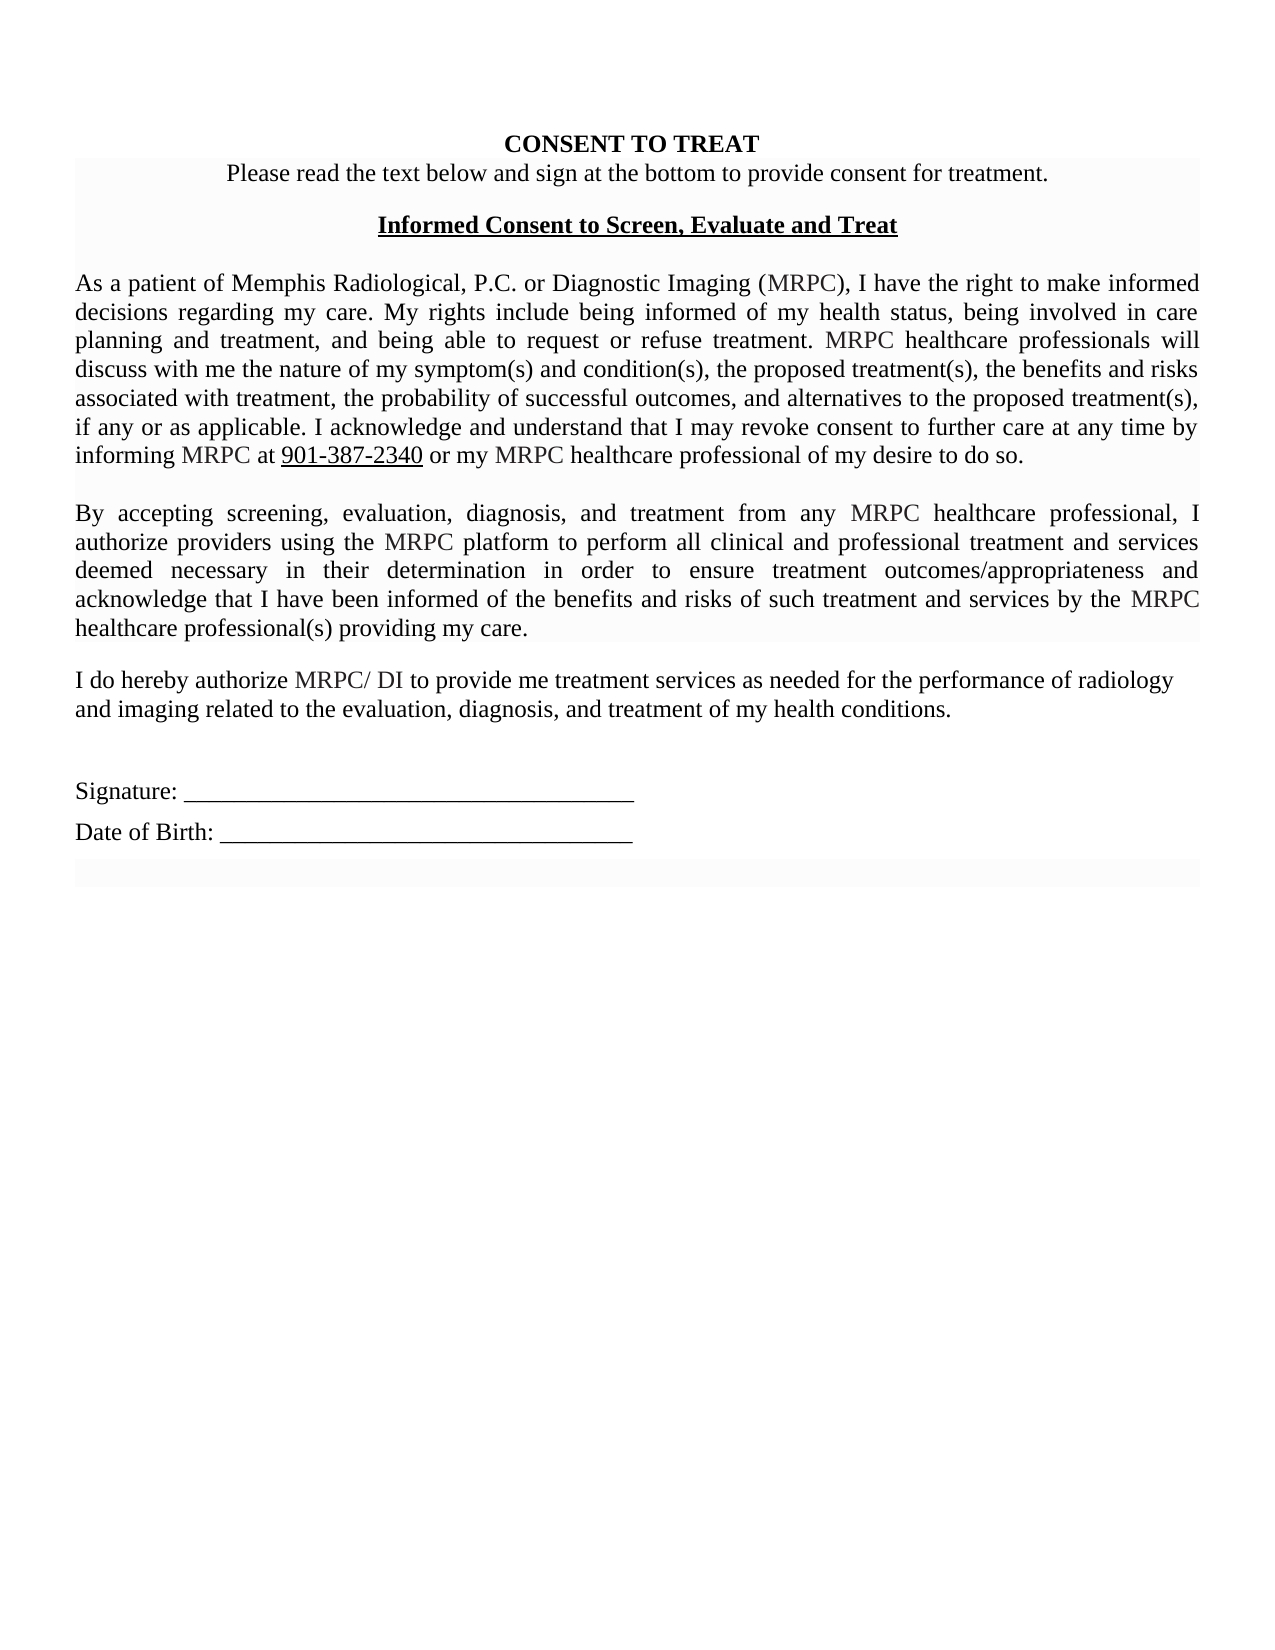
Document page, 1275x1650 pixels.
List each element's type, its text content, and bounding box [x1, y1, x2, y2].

text Please read the text below and sign at the bottom to provide consent for treatment. [75, 158, 1200, 187]
text Date of Birth: _________________________________ [75, 817, 1200, 846]
text By accepting screening, evaluation, diagnosis, and treatment from any MRPC healthcare professional, I authorize providers using the MRPC platform to perform all clinical and professional treatment and services deemed necessary in their determination in order to ensure treatment outcomes/appropriateness and acknowledge that I have been informed of the benefits and risks of such treatment and services by the MRPC healthcare professional(s) providing my care. [75, 498, 1200, 642]
text CONSENT TO TREAT [75, 129, 1188, 158]
text I do hereby authorize MRPC/ DI to provide me treatment services as needed for the performance of radiology and imaging related to the evaluation, diagnosis, and treatment of my health conditions. [75, 665, 1200, 722]
text Informed Consent to Screen, Evaluate and Treat [75, 210, 1200, 239]
text As a patient of Memphis Radiological, P.C. or Diagnostic Imaging (MRPC), I have the right to make informed decisions regarding my care. My rights include being informed of my health status, being involved in care planning and treatment, and being able to request or refuse treatment. MRPC healthcare professionals will discuss with me the nature of my symptom(s) and condition(s), the proposed treatment(s), the benefits and risks associated with treatment, the probability of successful outcomes, and alternatives to the proposed treatment(s), if any or as applicable. I acknowledge and understand that I may revoke consent to further care at any time by informing MRPC at 901-387-2340 or my MRPC healthcare professional of my desire to do so. [75, 268, 1200, 469]
text Signature: ____________________________________ [75, 776, 1200, 805]
